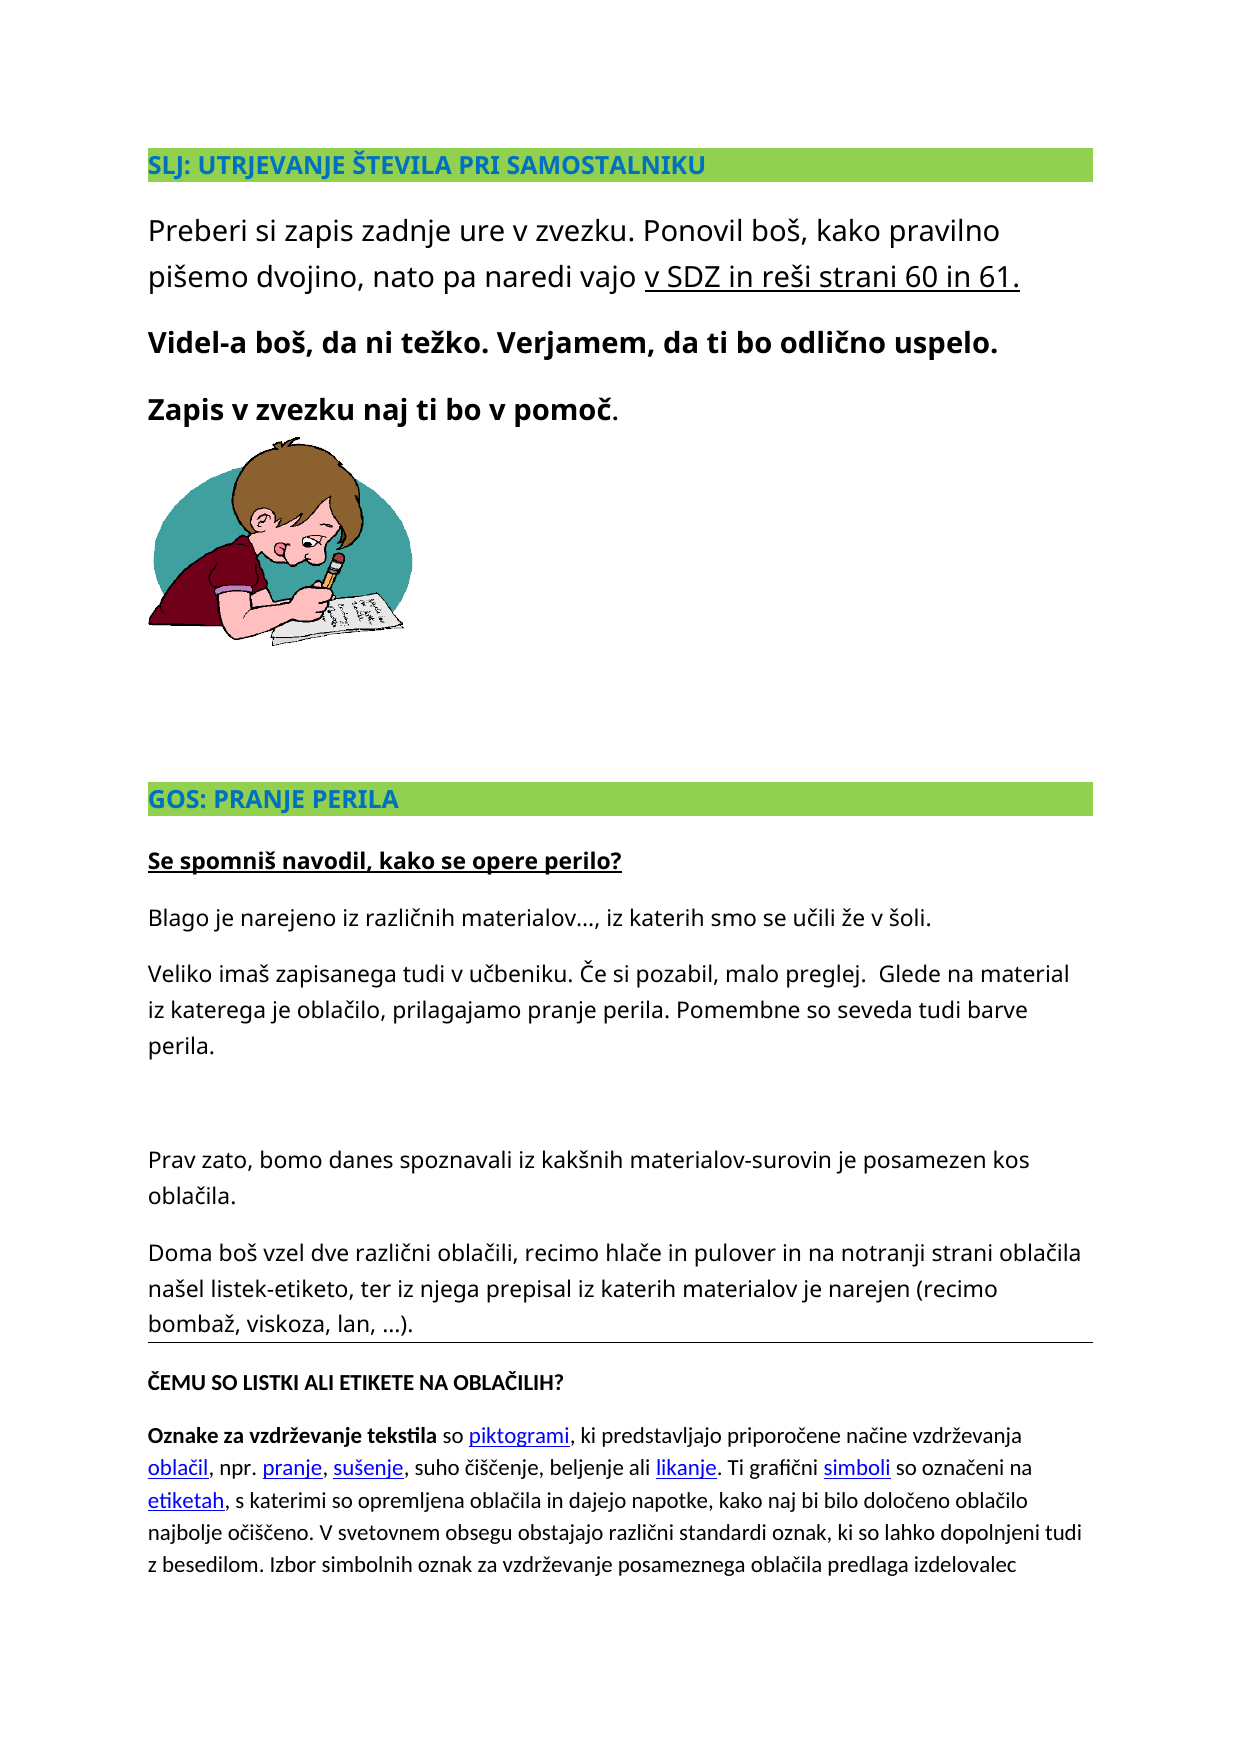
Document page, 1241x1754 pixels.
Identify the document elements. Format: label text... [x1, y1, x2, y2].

text Preberi si zapis zadnje ure v zvezku. Ponovil boš, kako pravilno pišemo dvojino, nato pa naredi vajo v SDZ in reši strani 60 in 61. [148, 210, 1093, 296]
text GOS: PRANJE PERILA [148, 782, 1093, 816]
text Prav zato, bomo danes spoznavali iz kakšnih materialov-surovin je posamezen kos oblačila. [148, 1144, 1093, 1211]
text SLJ: UTRJEVANJE ŠTEVILA PRI SAMOSTALNIKU [148, 148, 1093, 182]
picture [147, 432, 417, 646]
text Blago je narejeno iz različnih materialov…, iz katerih smo se učili že v šoli. [148, 902, 1093, 933]
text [148, 1421, 1093, 1578]
text Veliko imaš zapisanega tudi v učbeniku. Če si pozabil, malo preglej. Glede na material iz katerega je oblačilo, prilagajamo pranje perila. Pomembne so seveda tudi barve perila. [148, 958, 1093, 1062]
text ČEMU SO LISTKI ALI ETIKETE NA OBLAČILIH? [148, 1368, 1093, 1396]
text Doma boš vzel dve različni oblačili, recimo hlače in pulover in na notranji strani oblačila našel listek-etiketo, ter iz njega prepisal iz katerih materialov je narejen (recimo bombaž, viskoza, lan, …). [148, 1237, 1093, 1342]
text Videl-a boš, da ni težko. Verjamem, da ti bo odlično uspelo. [148, 322, 1093, 362]
text Zapis v zvezku naj ti bo v pomoč. [148, 389, 1093, 651]
text Se spomniš navodil, kako se opere perilo? [148, 845, 1093, 876]
